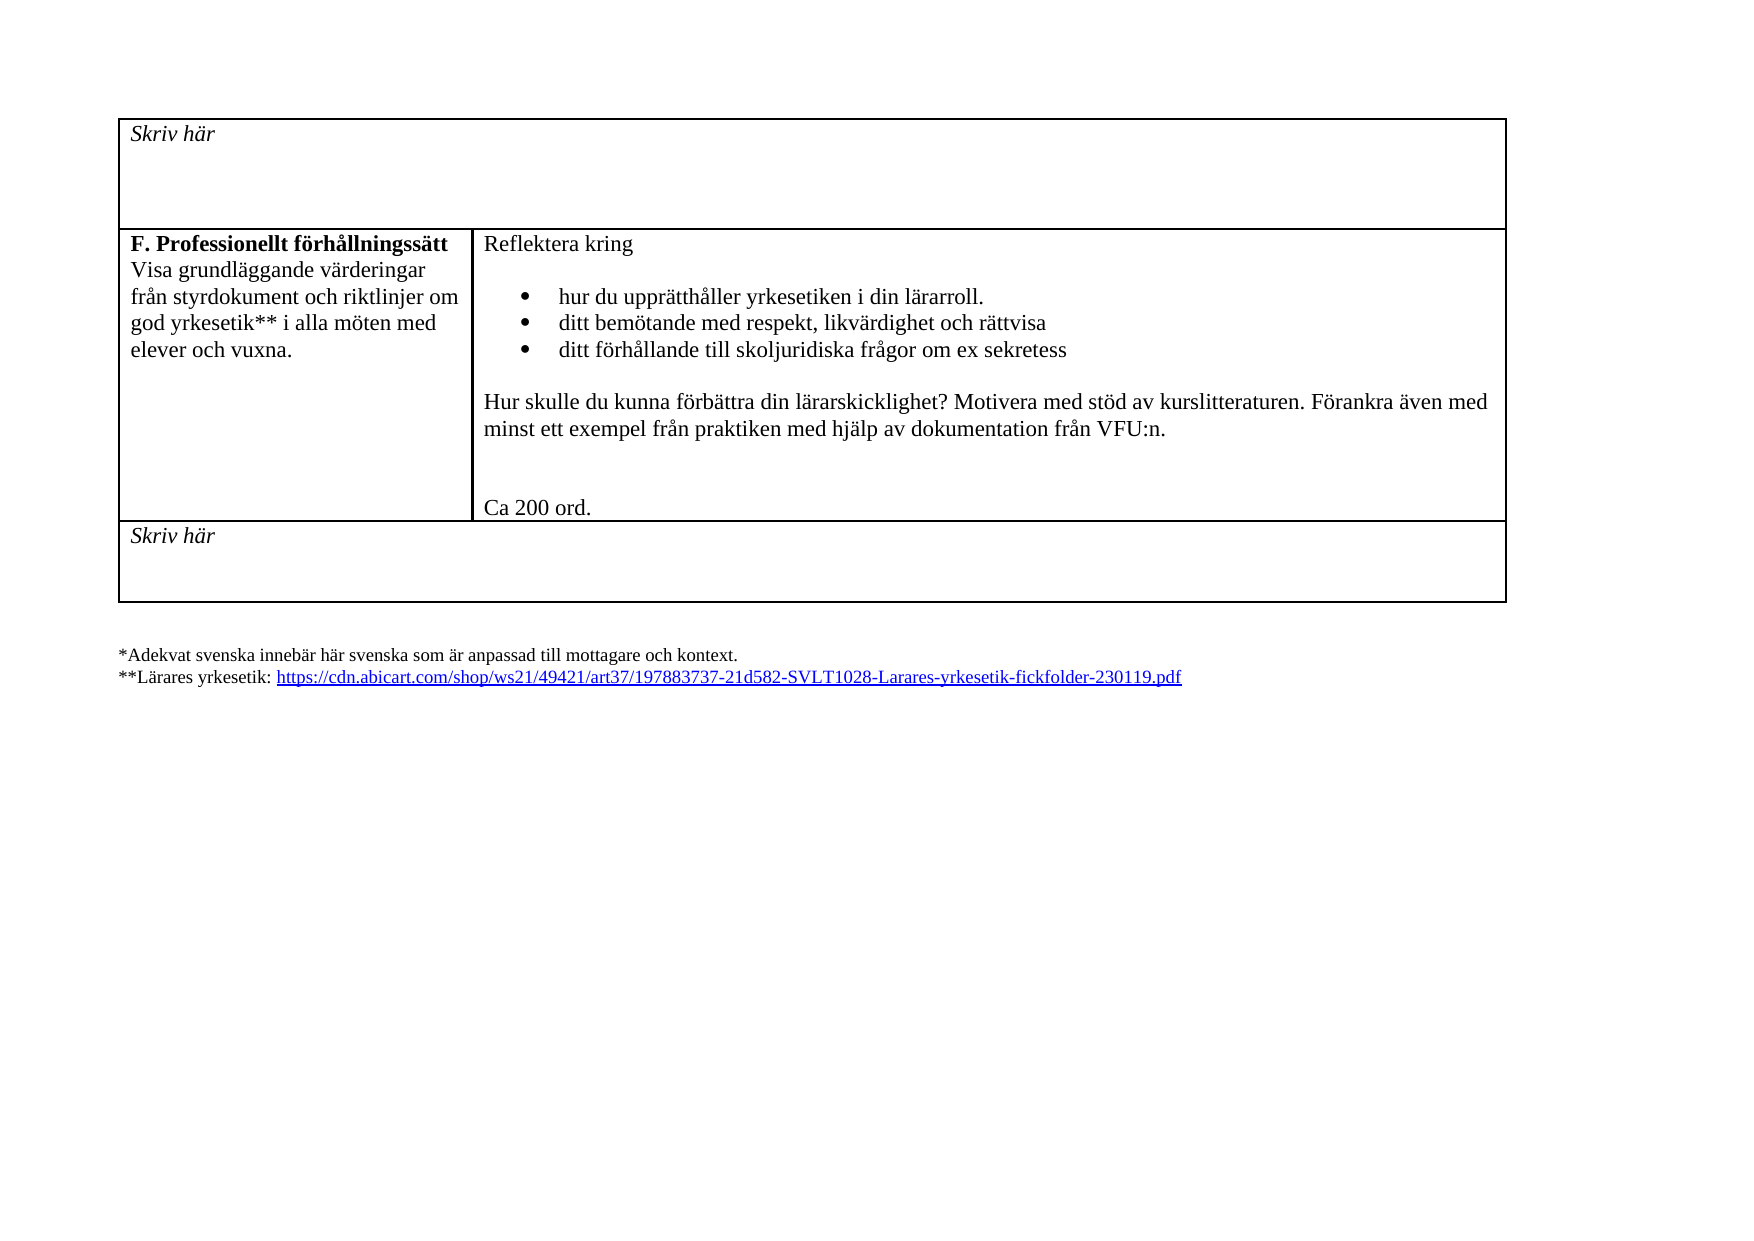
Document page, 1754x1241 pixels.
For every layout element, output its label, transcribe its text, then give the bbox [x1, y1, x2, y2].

text **Lärares yrkesetik: https://cdn.abicart.com/shop/ws21/49421/art37/197883737-21d582-SVLT1028-Larares-yrkesetik-fickfolder-230119.pdf [118, 666, 1636, 687]
table_cell F. Professionellt förhållningssätt Visa grundläggande värderingar från styrdokument och riktlinjer om god yrkesetik** i alla möten med elever och vuxna. [120, 230, 471, 520]
text *Adekvat svenska innebär här svenska som är anpassad till mottagare och kontext. [118, 637, 1636, 666]
table_cell Skriv här [120, 522, 1505, 601]
table_cell Skriv här [120, 120, 1505, 228]
table_cell Reflektera kring hur du upprätthåller yrkesetiken i din lärarroll. ditt bemötande med respekt, likvärdighet och rättvisa ditt förhållande till skoljuridiska frågor om ex sekretess Hur skulle du kunna förbättra din lärarskicklighet? Motivera med stöd av kurslitteraturen. Förankra även med minst ett exempel från praktiken med hjälp av dokumentation från VFU:n. Ca 200 ord. [474, 230, 1505, 520]
